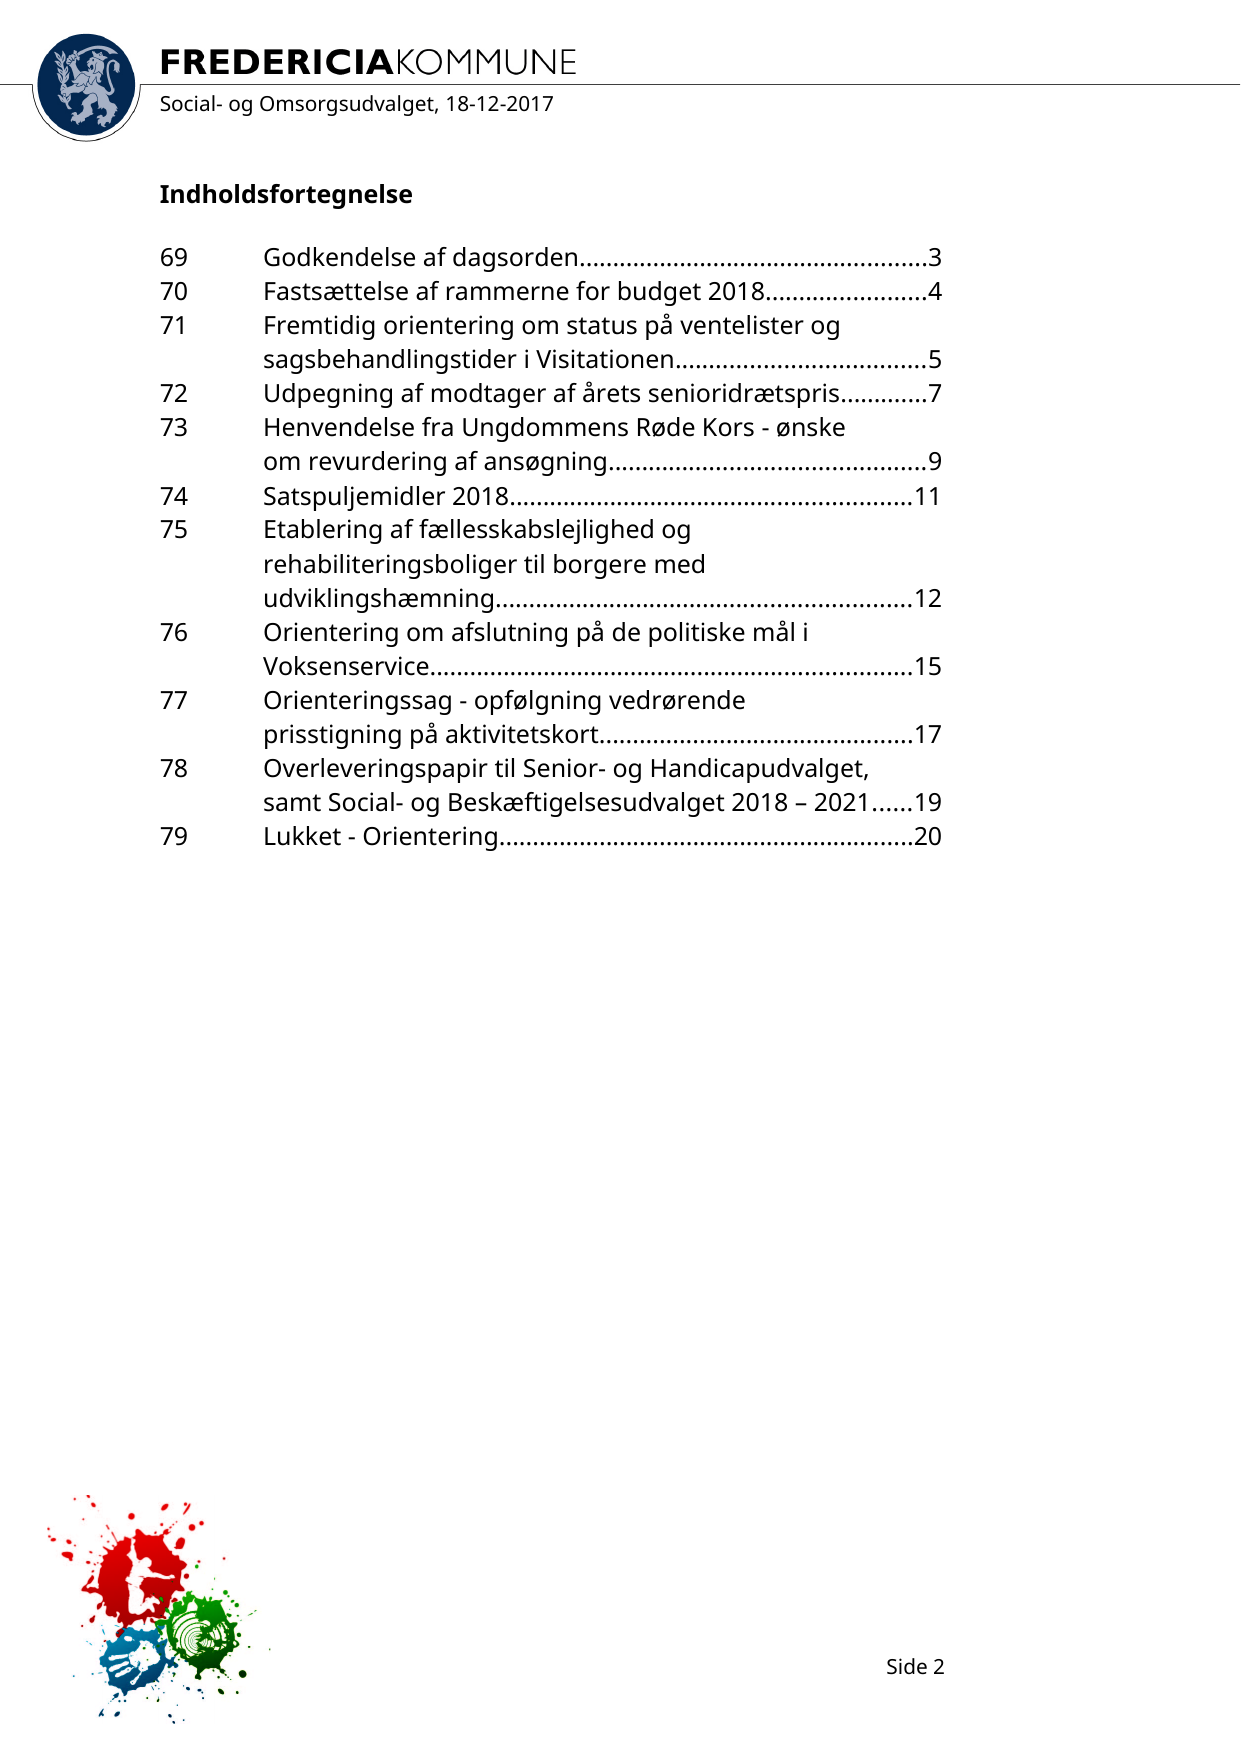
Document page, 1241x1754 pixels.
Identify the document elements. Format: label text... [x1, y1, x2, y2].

text 69 Godkendelse af dagsorden 3 [159, 240, 886, 274]
text 78 Overleveringspapir til Senior- og Handicapudvalget, samt Social- og Beskæftigelsesudvalget 2018 – 2021 19 [159, 751, 886, 819]
text 70 Fastsættelse af rammerne for budget 2018 4 [159, 274, 886, 308]
picture [47, 1495, 271, 1724]
text 79 Lukket - Orientering 20 [159, 819, 886, 853]
text 74 Satspuljemidler 2018 11 [159, 478, 886, 512]
text 72 Udpegning af modtager af årets senioridrætspris 7 [159, 376, 886, 410]
text 71 Fremtidig orientering om status på ventelister og sagsbehandlingstider i Visitationen 5 [159, 308, 886, 376]
picture [0, 23, 1241, 147]
text Indholdsfortegnelse [159, 177, 945, 211]
text 73 Henvendelse fra Ungdommens Røde Kors - ønske om revurdering af ansøgning 9 [159, 410, 886, 478]
text 76 Orientering om afslutning på de politiske mål i Voksenservice 15 [159, 614, 886, 682]
text 75 Etablering af fællesskabslejlighed og rehabiliteringsboliger til borgere med udviklingshæmning 12 [159, 512, 886, 614]
text 77 Orienteringssag - opfølgning vedrørende prisstigning på aktivitetskort 17 [159, 682, 886, 751]
